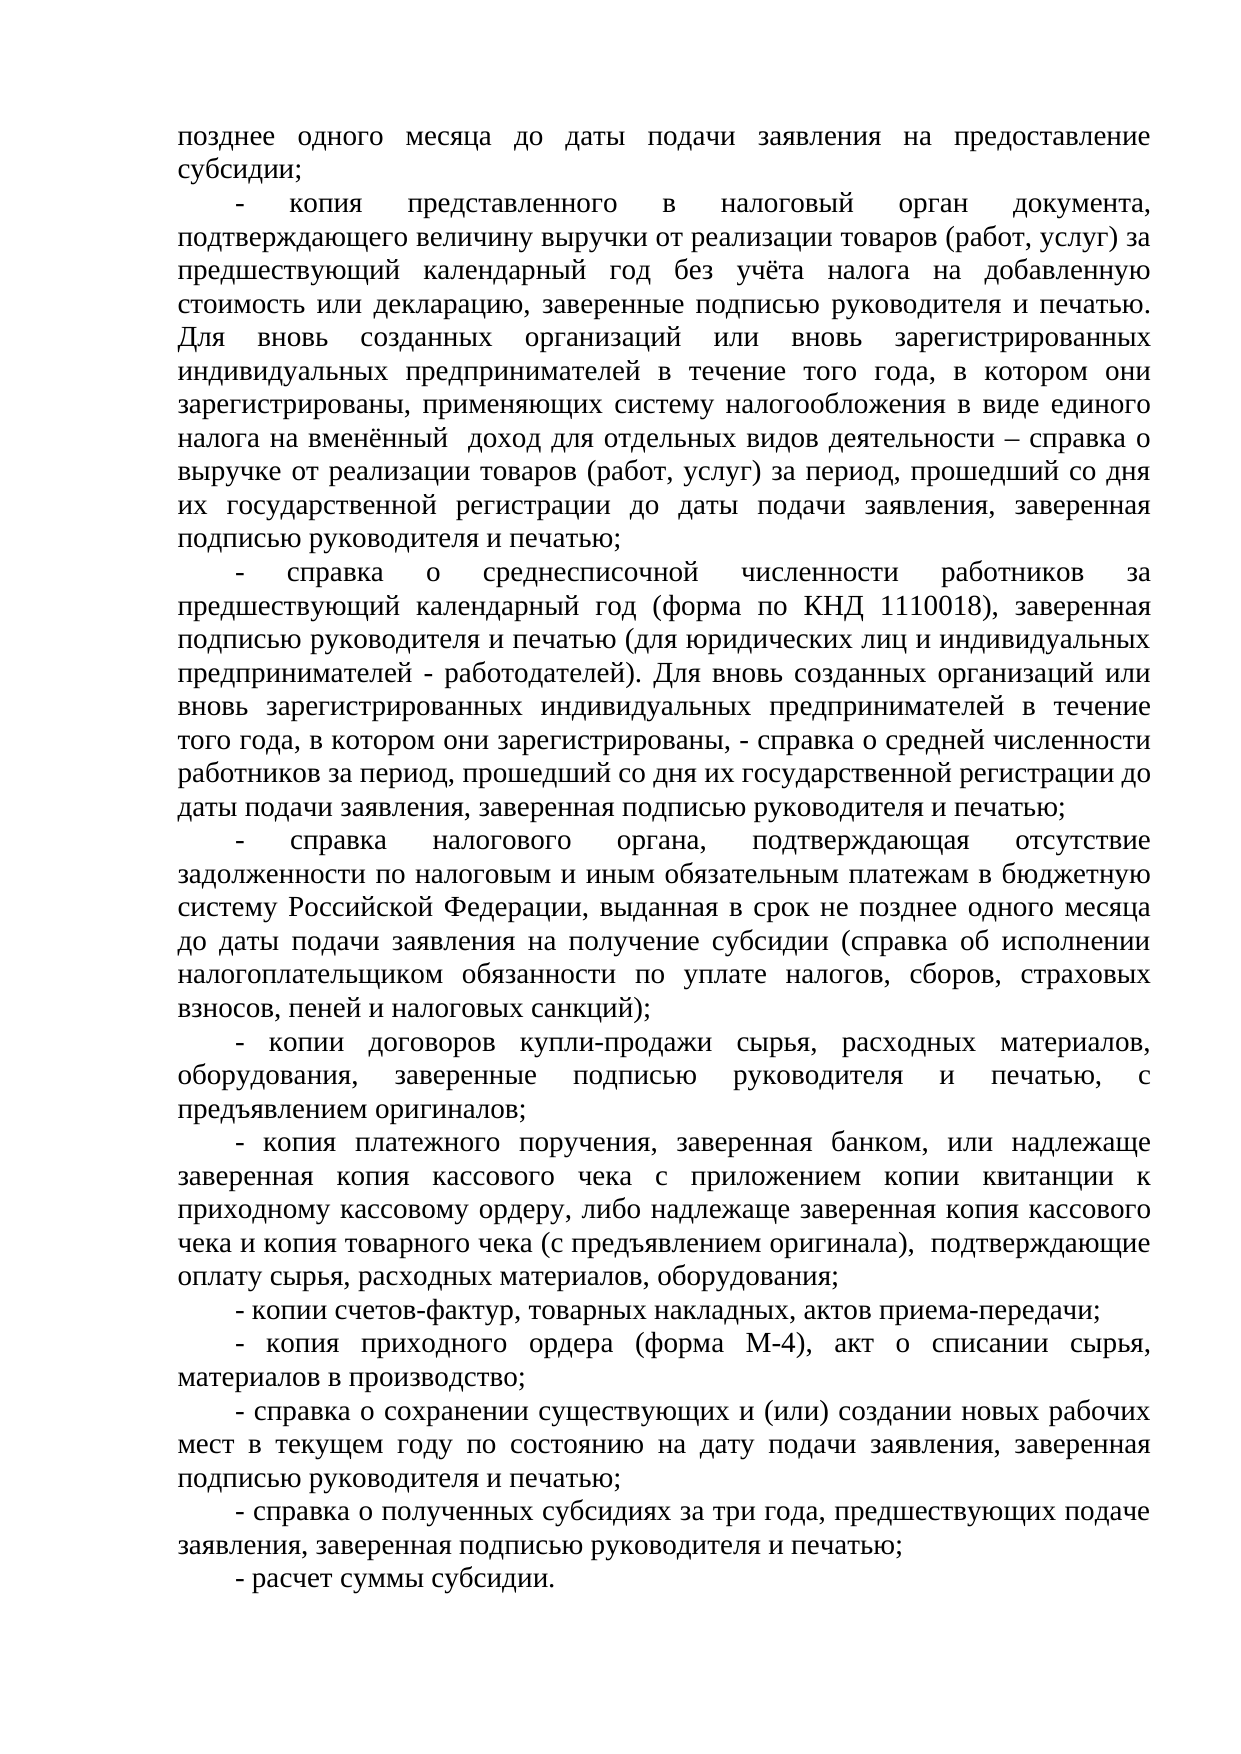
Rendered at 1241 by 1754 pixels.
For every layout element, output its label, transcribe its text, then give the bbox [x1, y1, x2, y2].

text - справка о среднесписочной численности работников за предшествующий календарный год (форма по КНД 1110018), заверенная подписью руководителя и печатью (для юридических лиц и индивидуальных предпринимателей - работодателей). Для вновь созданных организаций или вновь зарегистрированных индивидуальных предпринимателей в течение того года, в котором они зарегистрированы, - справка о средней численности работников за период, прошедший со дня их государственной регистрации до даты подачи заявления, заверенная подписью руководителя и печатью; [177, 554, 1152, 822]
text - копии счетов-фактур, товарных накладных, актов приема-передачи; [177, 1292, 1152, 1326]
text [177, 118, 1152, 185]
text - копия приходного ордера (форма М-4), акт о списании сырья, материалов в производство; [177, 1326, 1152, 1393]
text - копия платежного поручения, заверенная банком, или надлежаще заверенная копия кассового чека с приложением копии квитанции к приходному кассовому ордеру, либо надлежаще заверенная копия кассового чека и копия товарного чека (с предъявлением оригинала), подтверждающие оплату сырья, расходных материалов, оборудования; [177, 1124, 1152, 1292]
text - расчет суммы субсидии. [177, 1560, 1152, 1594]
text - справка налогового органа, подтверждающая отсутствие задолженности по налоговым и иным обязательным платежам в бюджетную систему Российской Федерации, выданная в срок не позднее одного месяца до даты подачи заявления на получение субсидии (справка об исполнении налогоплательщиком обязанности по уплате налогов, сборов, страховых взносов, пеней и налоговых санкций); [177, 822, 1152, 1024]
text - справка о полученных субсидиях за три года, предшествующих подаче заявления, заверенная подписью руководителя и печатью; [177, 1493, 1152, 1560]
text - копии договоров купли-продажи сырья, расходных материалов, оборудования, заверенные подписью руководителя и печатью, с предъявлением оригиналов; [177, 1024, 1152, 1124]
text - справка о сохранении существующих и (или) создании новых рабочих мест в текущем году по состоянию на дату подачи заявления, заверенная подписью руководителя и печатью; [177, 1393, 1152, 1493]
text - копия представленного в налоговый орган документа, подтверждающего величину выручки от реализации товаров (работ, услуг) за предшествующий календарный год без учёта налога на добавленную стоимость или декларацию, заверенные подписью руководителя и печатью. Для вновь созданных организаций или вновь зарегистрированных индивидуальных предпринимателей в течение того года, в котором они зарегистрированы, применяющих систему налогообложения в виде единого налога на вменённый доход для отдельных видов деятельности – справка о выручке от реализации товаров (работ, услуг) за период, прошедший со дня их государственной регистрации до даты подачи заявления, заверенная подписью руководителя и печатью; [177, 185, 1152, 554]
